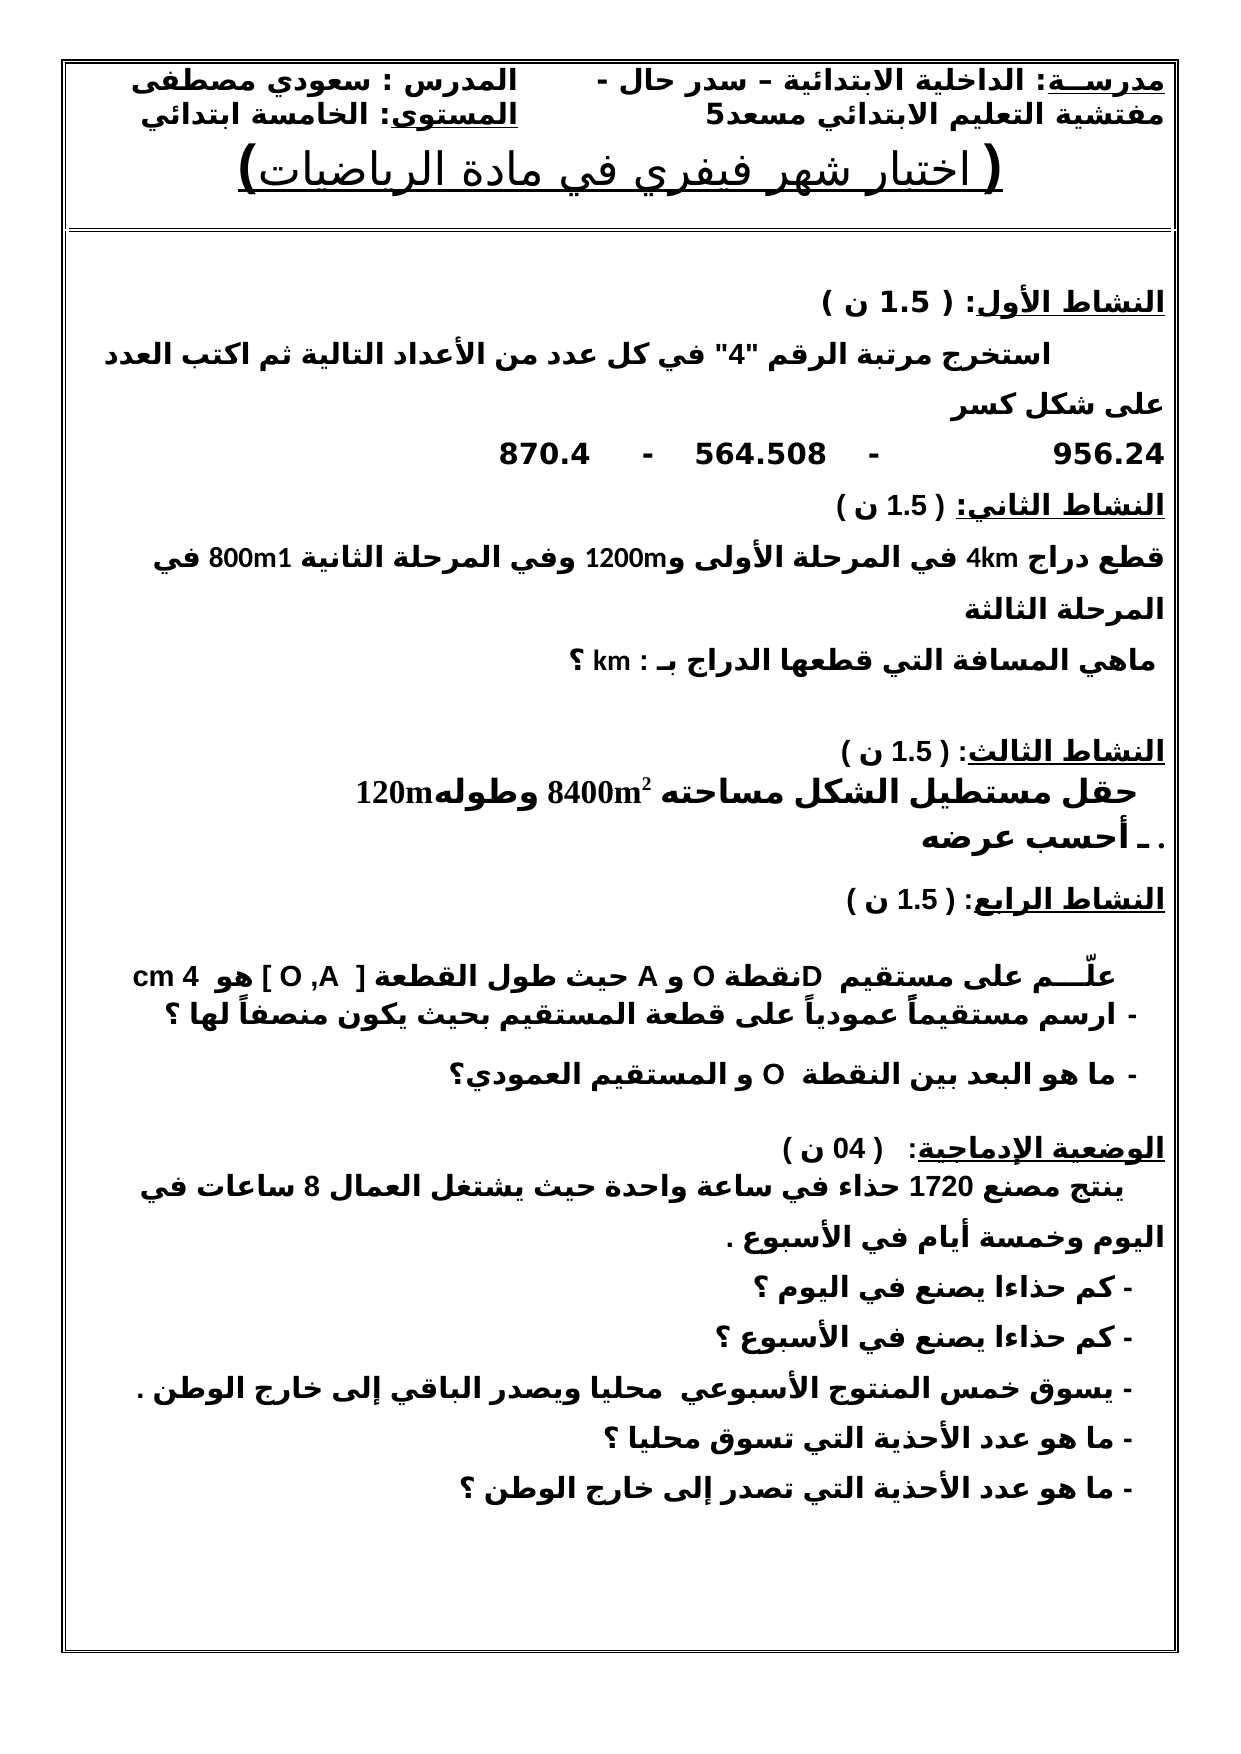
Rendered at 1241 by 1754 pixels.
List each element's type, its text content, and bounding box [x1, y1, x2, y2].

table_header مدرســة: الداخلية الابتدائية – سدر حال - المدرس : سعودي مصطفى مفتشية التعليم الابتدائي مسعد5 المستوى: الخامسة ابتدائي ﴿ اختبار شهر فيفري في مادة الرياضيات﴾ [66, 64, 1174, 228]
table_cell النشاط الأول: ( 1.5 ن ) استخرج مرتبة الرقم "4" في كل عدد من الأعداد التالية ثم اكتب العدد على شكل كسر 956.24 - 564.508 - 870.4 النشاط الثاني: ( 1.5 ن ) قطع دراج 4km في المرحلة الأولى و1200m وفي المرحلة الثانية 800m1 في المرحلة الثالثة ماهي المسافة التي قطعها الدراج بـ : km ؟ النشاط الثالث: ( 1.5 ن ) حقل مستطيل الشكل مساحته 8400m2 وطوله120m ـ أحسب عرضه . النشاط الرابع: ( 1.5 ن ) علّـــم على مستقيم Dنقطة O و A حيث طول القطعة [ O ,A ] هو cm 4 ارسم مستقيماًً عمودياً على قطعة المستقيم بحيث يكون منصفاً لها ؟ ما هو البعد بين النقطة O و المستقيم العمودي؟ الوضعية الإدماجية: ( 04 ن ) ينتج مصنع 1720 حذاء في ساعة واحدة حيث يشتغل العمال 8 ساعات في اليوم وخمسة أيام في الأسبوع . - كم حذاءا يصنع في اليوم ؟ - كم حذاءا يصنع في الأسبوع ؟ - يسوق خمس المنتوج الأسبوعي محليا ويصدر الباقي إلى خارج الوطن . - ما هو عدد الأحذية التي تسوق محليا ؟ - ما هو عدد الأحذية التي تصدر إلى خارج الوطن ؟ [64, 228, 1176, 1649]
